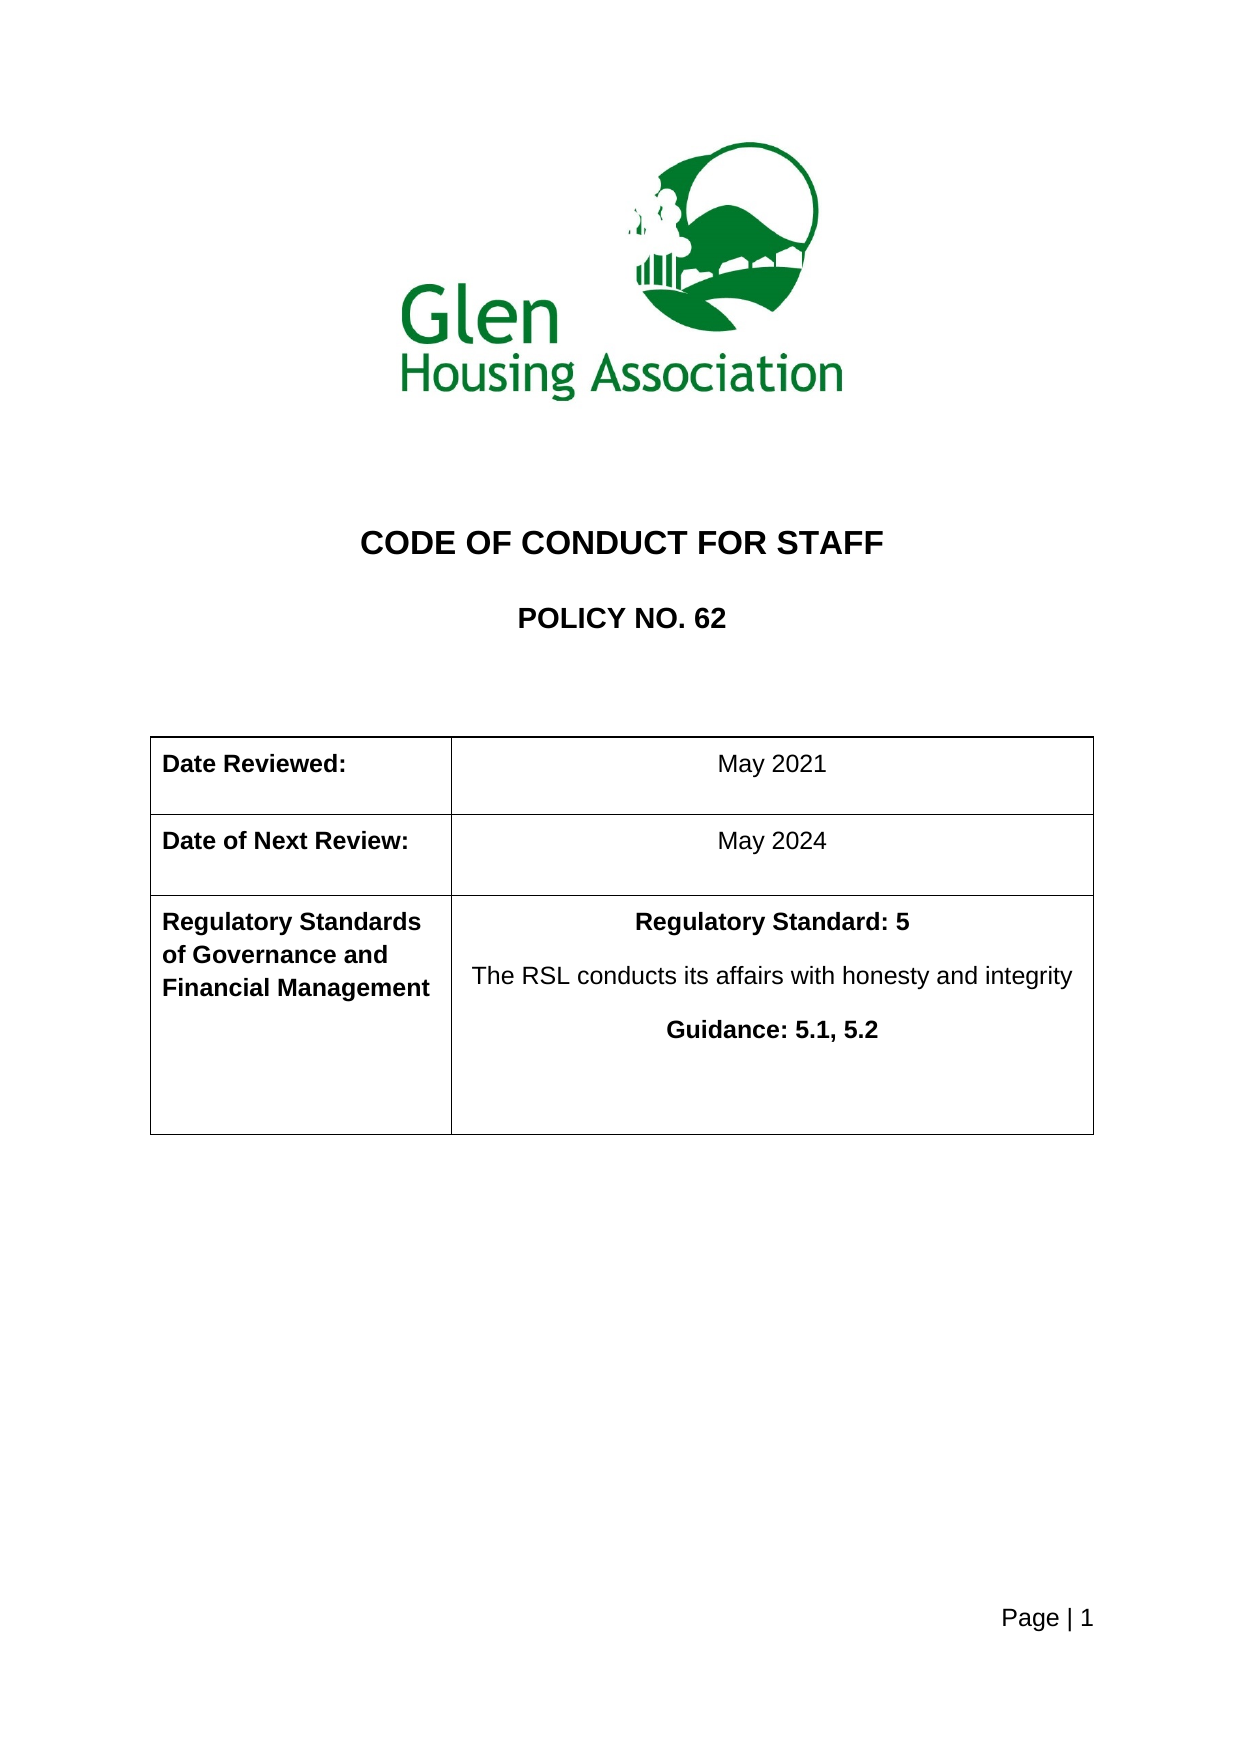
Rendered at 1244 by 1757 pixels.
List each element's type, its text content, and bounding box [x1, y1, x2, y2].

table_cell Date of Next Review: [151, 815, 451, 895]
table_cell May 2024 [452, 815, 1093, 895]
table_header May 2021 [452, 738, 1093, 814]
text CODE OF CONDUCT FOR STAFF [150, 523, 1094, 561]
table_header Date Reviewed: [151, 738, 451, 814]
picture [386, 135, 858, 417]
text POLICY NO. 62 [150, 601, 1094, 635]
table_cell Regulatory Standard: 5 The RSL conducts its affairs with honesty and integrity Guidance: 5.1, 5.2 [452, 896, 1093, 1134]
table_cell Regulatory Standards of Governance and Financial Management [151, 896, 451, 1134]
